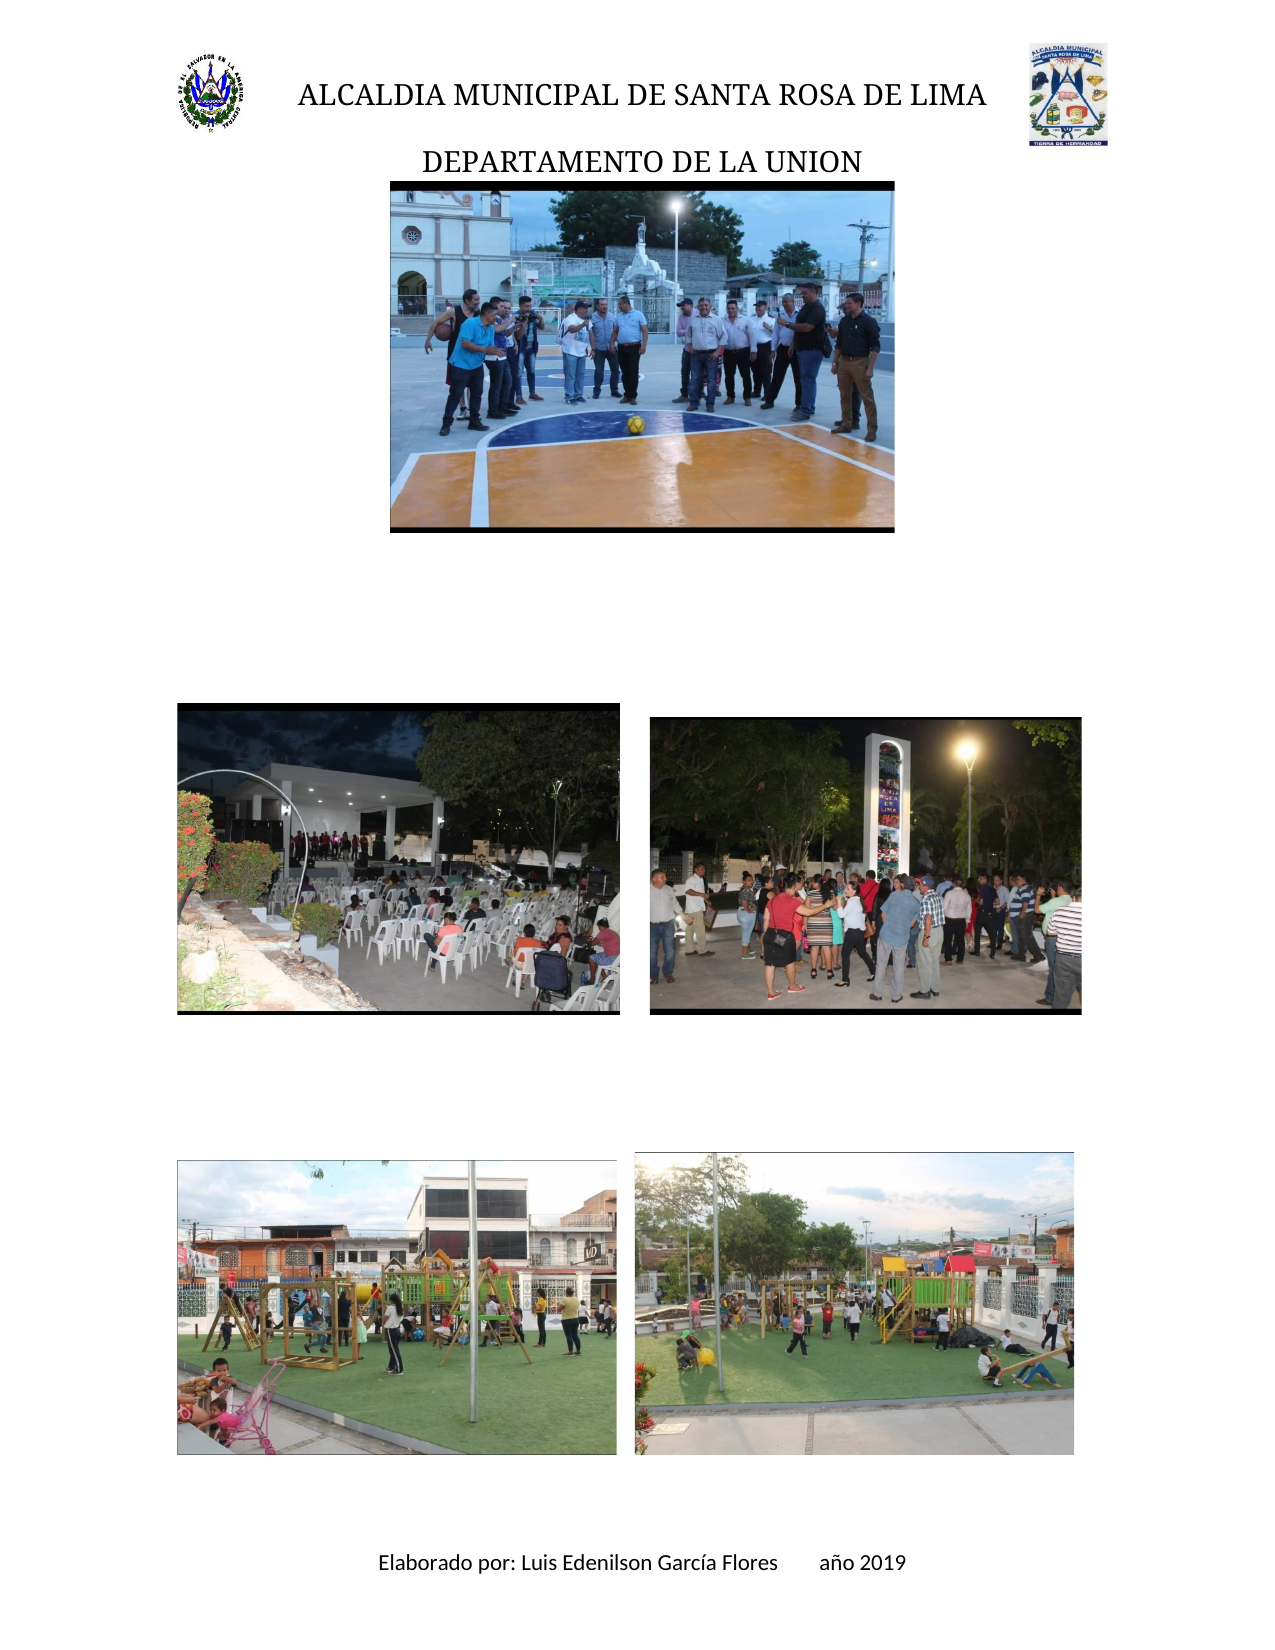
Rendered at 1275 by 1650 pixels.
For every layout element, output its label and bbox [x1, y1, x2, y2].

picture [1029, 43, 1108, 146]
picture [177, 1160, 617, 1455]
picture [177, 703, 620, 1015]
picture [390, 181, 895, 533]
picture [177, 53, 244, 133]
picture [649, 717, 1082, 1015]
picture [634, 1152, 1075, 1455]
